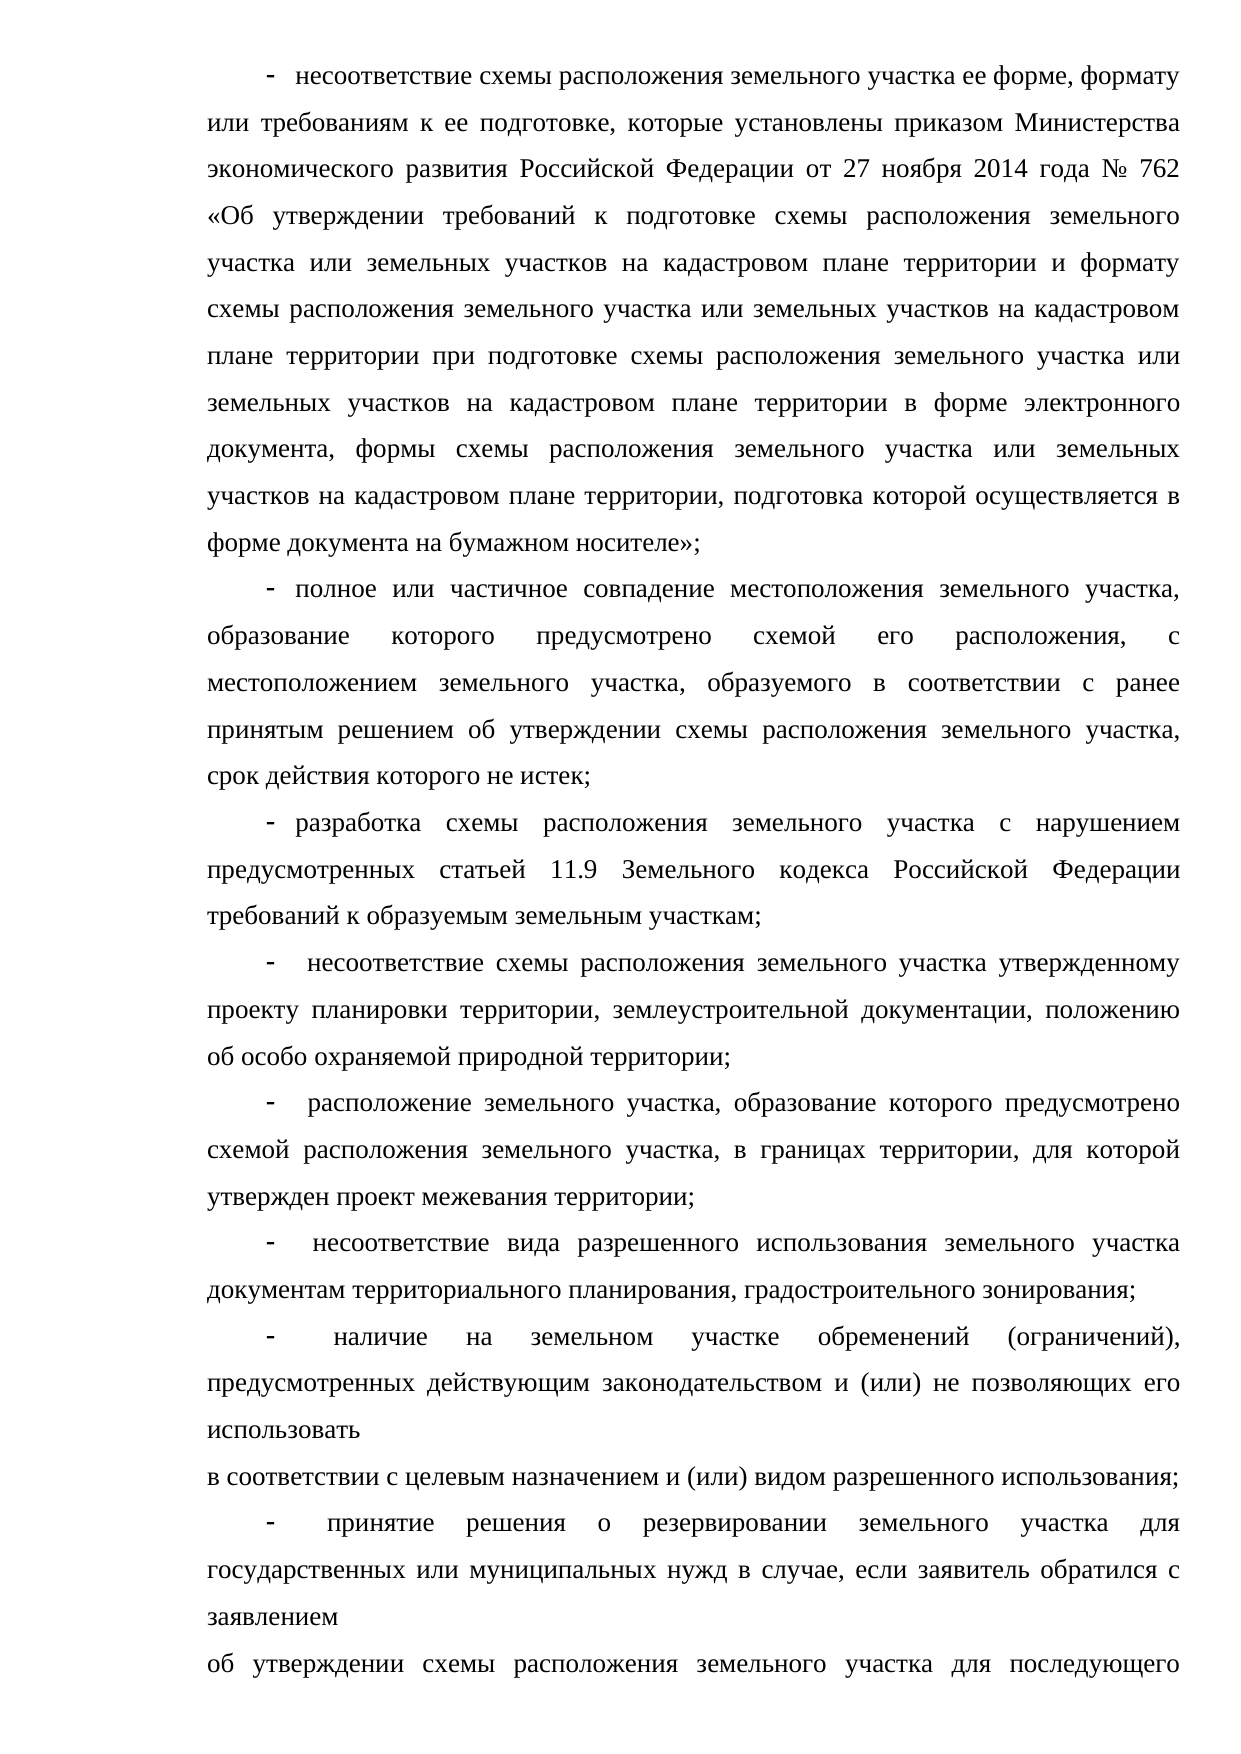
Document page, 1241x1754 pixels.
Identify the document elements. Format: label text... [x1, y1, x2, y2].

list несоответствие вида разрешенного использования земельного участка документам территориального планирования, градостроительного зонирования; [207, 1226, 1181, 1304]
list разработка схемы расположения земельного участка с нарушением предусмотренных статьей 11.9 Земельного кодекса Российской Федерации требований к образуемым земельным участкам; [207, 806, 1181, 931]
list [207, 1507, 1181, 1678]
list полное или частичное совпадение местоположения земельного участка, образование которого предусмотрено схемой его расположения, с местоположением земельного участка, образуемого в соответствии с ранее принятым решением об утверждении схемы расположения земельного участка, срок действия которого не истек; [207, 573, 1181, 791]
list наличие на земельном участке обременений (ограничений), предусмотренных действующим законодательством и (или) не позволяющих его использовать в соответствии с целевым назначением и (или) видом разрешенного использования; [207, 1320, 1181, 1491]
list расположение земельного участка, образование которого предусмотрено схемой расположения земельного участка, в границах территории, для которой утвержден проект межевания территории; [207, 1086, 1181, 1211]
list несоответствие схемы расположения земельного участка утвержденному проекту планировки территории, землеустроительной документации, положению об особо охраняемой природной территории; [207, 946, 1181, 1071]
list несоответствие схемы расположения земельного участка ее форме, формату или требованиям к ее подготовке, которые установлены приказом Министерства экономического развития Российской Федерации от 27 ноября 2014 года № 762 «Об утверждении требований к подготовке схемы расположения земельного участка или земельных участков на кадастровом плане территории и формату схемы расположения земельного участка или земельных участков на кадастровом плане территории при подготовке схемы расположения земельного участка или земельных участков на кадастровом плане территории в форме электронного документа, формы схемы расположения земельного участка или земельных участков на кадастровом плане территории, подготовка которой осуществляется в форме документа на бумажном носителе»; [207, 59, 1181, 557]
